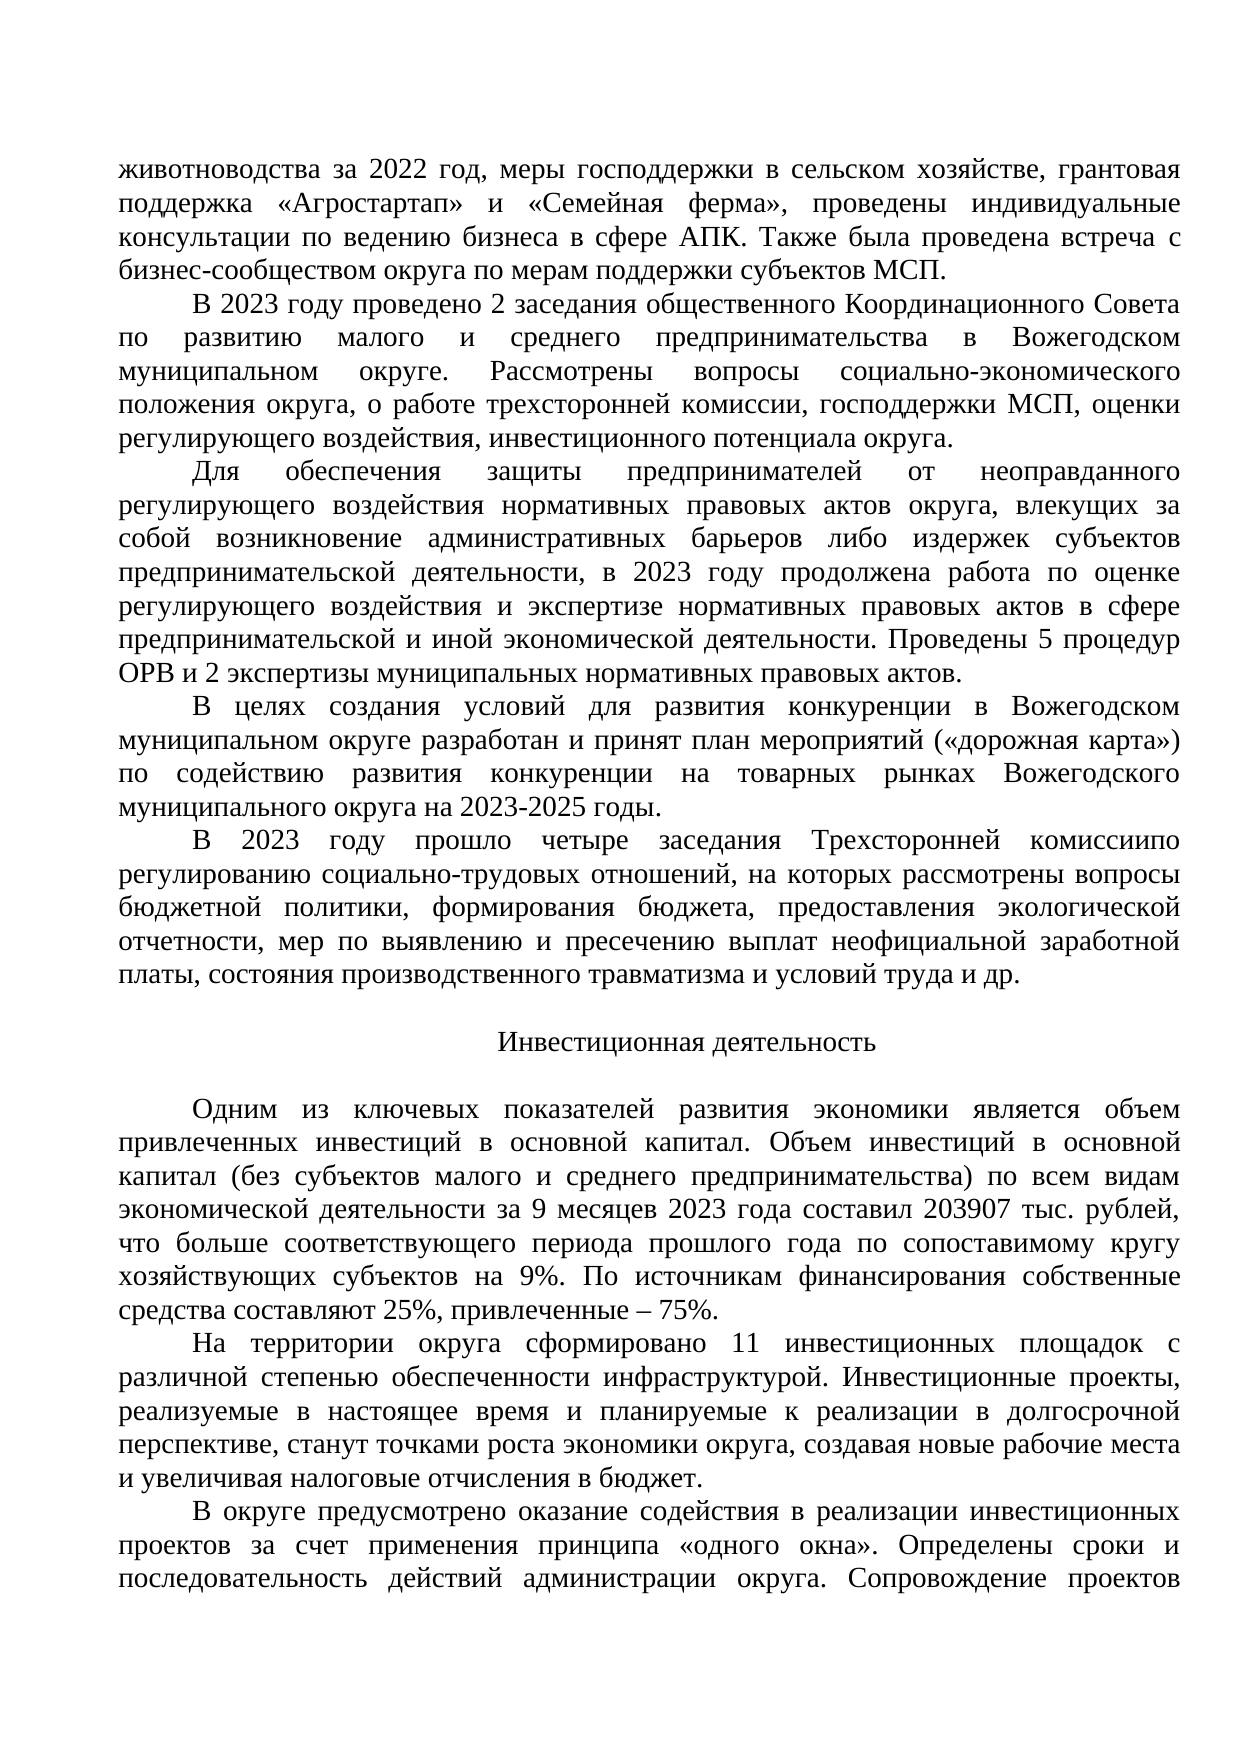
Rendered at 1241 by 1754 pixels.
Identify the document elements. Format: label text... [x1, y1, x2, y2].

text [118, 1493, 1181, 1594]
text На территории округа сформировано 11 инвестиционных площадок с различной степенью обеспеченности инфраструктурой. Инвестиционные проекты, реализуемые в настоящее время и планируемые к реализации в долгосрочной перспективе, станут точками роста экономики округа, создавая новые рабочие места и увеличивая налоговые отчисления в бюджет. [118, 1326, 1181, 1493]
text Для обеспечения защиты предпринимателей от неоправданного регулирующего воздействия нормативных правовых актов округа, влекущих за собой возникновение административных барьеров либо издержек субъектов предпринимательской деятельности, в 2023 году продолжена работа по оценке регулирующего воздействия и экспертизе нормативных правовых актов в сфере предпринимательской и иной экономической деятельности. Проведены 5 процедур ОРВ и 2 экспертизы муниципальных нормативных правовых актов. [118, 453, 1181, 688]
text В 2023 году проведено 2 заседания общественного Координационного Совета по развитию малого и среднего предпринимательства в Вожегодском муниципальном округе. Рассмотрены вопросы социально-экономического положения округа, о работе трехсторонней комиссии, господдержки МСП, оценки регулирующего воздействия, инвестиционного потенциала округа. [118, 286, 1181, 453]
text В целях создания условий для развития конкуренции в Вожегодском муниципальном округе разработан и принят план мероприятий («дорожная карта») по содействию развития конкуренции на товарных рынках Вожегодского муниципального округа на 2023-2025 годы. [118, 688, 1181, 822]
text Инвестиционная деятельность [118, 1024, 1181, 1057]
text Одним из ключевых показателей развития экономики является объем привлеченных инвестиций в основной капитал. Объем инвестиций в основной капитал (без субъектов малого и среднего предпринимательства) по всем видам экономической деятельности за 9 месяцев 2023 года составил 203907 тыс. рублей, что больше соответствующего периода прошлого года по сопоставимому кругу хозяйствующих субъектов на 9%. По источникам финансирования собственные средства составляют 25%, привлеченные – 75%. [118, 1091, 1181, 1326]
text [118, 152, 1181, 286]
text В 2023 году прошло четыре заседания Трехсторонней комиссиипо регулированию социально-трудовых отношений, на которых рассмотрены вопросы бюджетной политики, формирования бюджета, предоставления экологической отчетности, мер по выявлению и пресечению выплат неофициальной заработной платы, состояния производственного травматизма и условий труда и др. [118, 822, 1181, 990]
